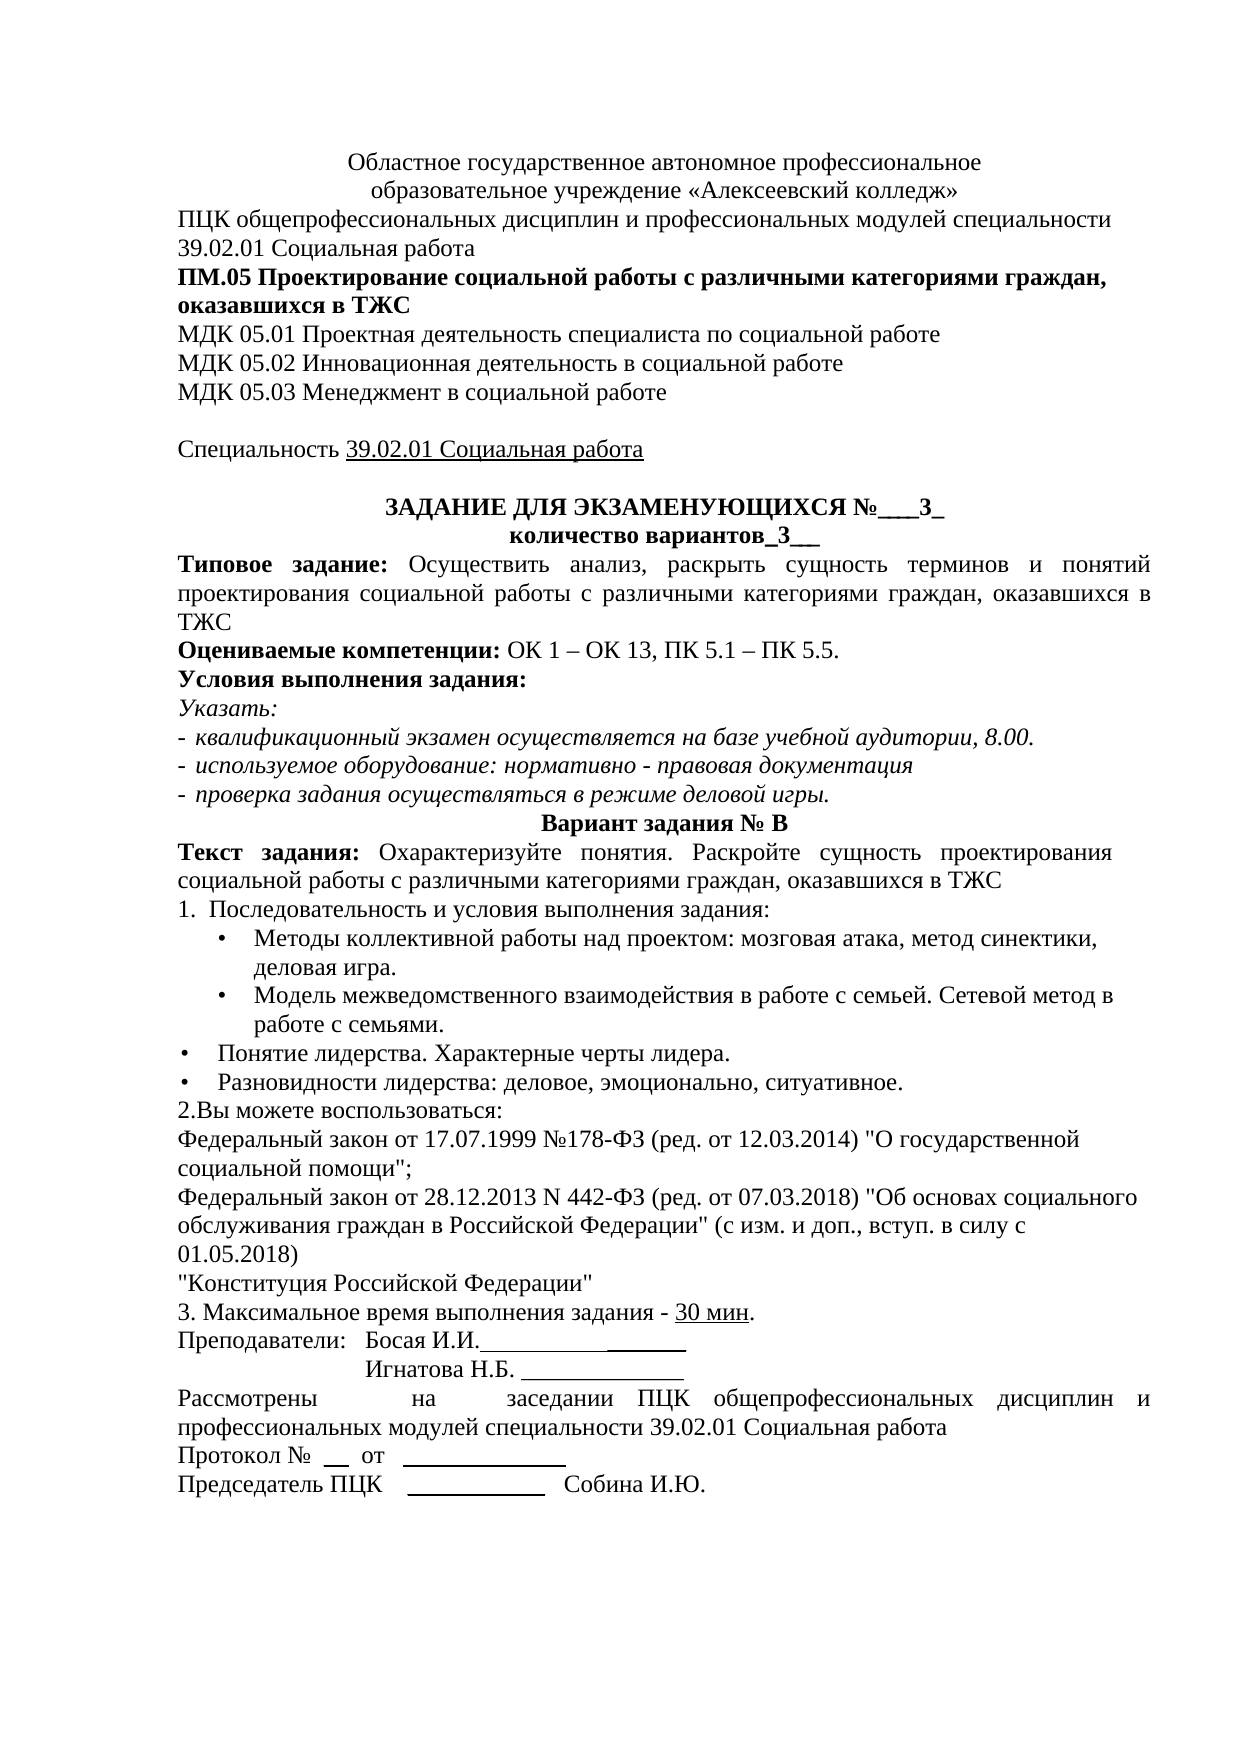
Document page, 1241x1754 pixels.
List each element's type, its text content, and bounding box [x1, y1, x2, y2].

text Специальность 39.02.01 Социальная работа [177, 434, 1152, 463]
text ПЦК общепрофессиональных дисциплин и профессиональных модулей специальности 39.02.01 Социальная работа [177, 204, 1152, 262]
text количество вариантов 3 [177, 521, 1152, 549]
list Модель межведомственного взаимодействия в работе с семьей. Сетевой метод в работе с семьями. [217, 981, 1152, 1038]
text Вариант задания № В [177, 808, 1152, 837]
list квалификационный экзамен осуществляется на базе учебной аудитории, 8.00. [177, 722, 1152, 751]
list используемое оборудование: нормативно - правовая документация [177, 751, 1152, 779]
text МДК 05.01 Проектная деятельность специалиста по социальной работе [177, 319, 1152, 348]
text Указать: [177, 693, 1152, 722]
text МДК 05.02 Инновационная деятельность в социальной работе [177, 348, 1152, 377]
text Федеральный закон от 17.07.1999 №178-ФЗ (ред. от 12.03.2014) "О государственной социальной помощи"; [177, 1124, 1152, 1182]
text Федеральный закон от 28.12.2013 N 442-ФЗ (ред. от 07.03.2018) "Об основах социального обслуживания граждан в Российской Федерации" (с изм. и доп., вступ. в силу с 01.05.2018) [177, 1182, 1152, 1268]
list Методы коллективной работы над проектом: мозговая атака, метод синектики, деловая игра. [217, 923, 1152, 981]
text 2.Вы можете воспользоваться: [177, 1096, 1152, 1124]
text Преподаватели: Босая И.И. [177, 1326, 1152, 1354]
list Понятие лидерства. Характерные черты лидера. [180, 1038, 1152, 1067]
text Игнатова Н.Б. _____________ [177, 1354, 1152, 1383]
text Оцениваемые компетенции: ОК 1 – ОК 13, ПК 5.1 – ПК 5.5. [177, 636, 1152, 664]
text Областное государственное автономное профессиональное [177, 147, 1152, 176]
list Разновидности лидерства: деловое, эмоционально, ситуативное. [180, 1067, 1152, 1096]
text 3. Максимальное время выполнения задания - 30 мин. [177, 1297, 1152, 1326]
text 1. Последовательность и условия выполнения задания: [177, 894, 1152, 923]
text Типовое задание: Осуществить анализ, раскрыть сущность терминов и понятий проектирования социальной работы с различными категориями граждан, оказавшихся в ТЖС [177, 549, 1152, 636]
text Рассмотрены на заседании ПЦК общепрофессиональных дисциплин и профессиональных модулей специальности 39.02.01 Социальная работа [177, 1383, 1152, 1441]
text Председатель ПЦК ___________ Собина И.Ю. [177, 1469, 1152, 1498]
text ЗАДАНИЕ ДЛЯ ЭКЗАМЕНУЮЩИХСЯ № 3_ [177, 492, 1152, 521]
text Условия выполнения задания: [177, 664, 1152, 693]
text Протокол № __ от _____________ [177, 1441, 1152, 1469]
text "Конституция Российской Федерации" [177, 1268, 1152, 1297]
text Текст задания: Охарактеризуйте понятия. Раскройте сущность проектирования социальной работы с различными категориями граждан, оказавшихся в ТЖС [177, 837, 1152, 894]
list проверка задания осуществляться в режиме деловой игры. [177, 779, 1152, 808]
text ПМ.05 Проектирование социальной работы с различными категориями граждан, оказавшихся в ТЖС [177, 262, 1152, 319]
text МДК 05.03 Менеджмент в социальной работе [177, 377, 1152, 406]
text образовательное учреждение «Алексеевский колледж» [177, 176, 1152, 204]
